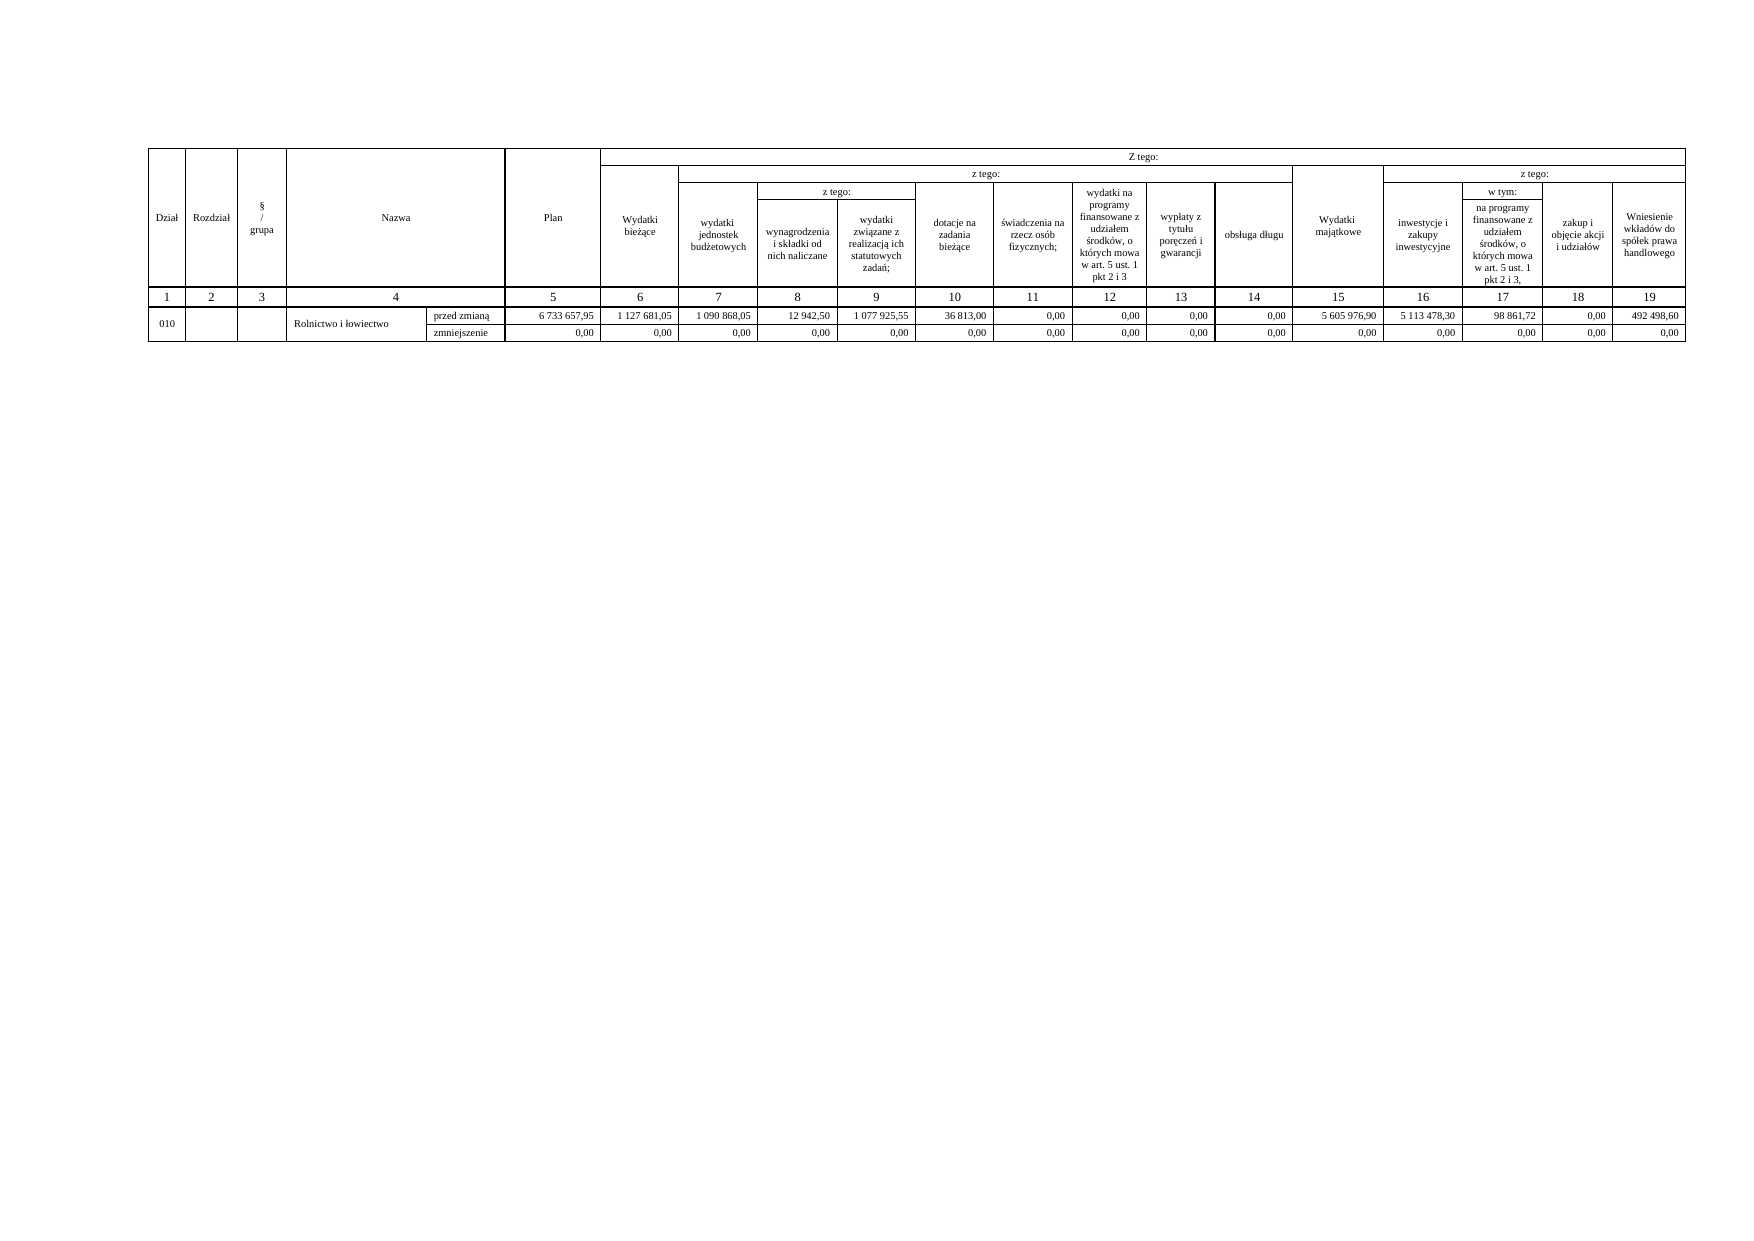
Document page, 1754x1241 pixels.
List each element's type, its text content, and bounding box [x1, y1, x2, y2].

table_cell 7 [679, 288, 757, 306]
table_cell 8 [758, 288, 837, 306]
table_cell 0,00 [1216, 325, 1292, 341]
table_cell 12 942,50 [758, 308, 837, 324]
table_cell 0,00 [1543, 325, 1612, 341]
table_cell Wniesienie wkładów do spółek prawa handlowego [1613, 183, 1685, 286]
table_cell wynagrodzenia i składki od nich naliczane [758, 200, 837, 286]
table_cell 0,00 [838, 325, 915, 341]
table_cell 0,00 [1073, 308, 1146, 324]
table_cell 12 [1073, 288, 1146, 306]
table_cell z tego: [758, 183, 915, 199]
table_cell 1 [149, 288, 185, 306]
table_cell 14 [1216, 288, 1292, 306]
table_cell 0,00 [1147, 325, 1214, 341]
table_cell przed zmianą [427, 308, 504, 324]
table_cell 1 090 868,05 [679, 308, 757, 324]
table_cell z tego: [679, 166, 1292, 182]
table_cell z tego: [1384, 166, 1685, 182]
table_cell 0,00 [1073, 325, 1146, 341]
table_cell 5 605 976,90 [1293, 308, 1383, 324]
table_header Dział [149, 149, 185, 286]
table_cell Wydatki bieżące [601, 166, 678, 286]
table_cell 0,00 [1463, 325, 1542, 341]
table_cell 6 [601, 288, 678, 306]
table_cell 0,00 [994, 325, 1072, 341]
table_cell 9 [838, 288, 915, 306]
table_header § / grupa [238, 149, 286, 286]
table_cell 98 861,72 [1463, 308, 1542, 324]
table_cell dotacje na zadania bieżące [916, 183, 993, 286]
table_cell na programy finansowane z udziałem środków, o których mowa w art. 5 ust. 1 pkt 2 i 3, [1463, 200, 1542, 286]
table_cell 13 [1147, 288, 1214, 306]
table_cell 2 [186, 288, 237, 306]
table_cell [238, 308, 286, 341]
table_cell obsługa długu [1216, 183, 1292, 286]
table_cell 3 [238, 288, 286, 306]
table_cell 0,00 [1384, 325, 1462, 341]
table_cell w tym: [1463, 183, 1542, 199]
table_header Rozdział [186, 149, 237, 286]
table_cell 1 127 681,05 [601, 308, 678, 324]
table_header Nazwa [287, 149, 504, 286]
table_cell 0,00 [1543, 308, 1612, 324]
table_header Plan [506, 149, 600, 286]
table_cell zakup i objęcie akcji i udziałów [1543, 183, 1612, 286]
table_cell inwestycje i zakupy inwestycyjne [1384, 183, 1462, 286]
table_cell 15 [1293, 288, 1383, 306]
table_cell 0,00 [1293, 325, 1383, 341]
table_cell Wydatki majątkowe [1293, 166, 1383, 286]
table_cell 10 [916, 288, 993, 306]
table_cell wypłaty z tytułu poręczeń i gwarancji [1147, 183, 1214, 286]
table_cell 17 [1463, 288, 1542, 306]
table_cell 0,00 [1147, 308, 1214, 324]
table_cell wydatki jednostek budżetowych [679, 183, 757, 286]
table_cell 5 [506, 288, 600, 306]
table_cell 5 113 478,30 [1384, 308, 1462, 324]
table_cell 19 [1613, 288, 1685, 306]
table_cell wydatki związane z realizacją ich statutowych zadań; [838, 200, 915, 286]
table_cell 36 813,00 [916, 308, 993, 324]
table_cell 18 [1543, 288, 1612, 306]
table_cell 11 [994, 288, 1072, 306]
table_cell 6 733 657,95 [506, 308, 600, 324]
table_cell Rolnictwo i łowiectwo [287, 308, 426, 341]
table_cell 16 [1384, 288, 1462, 306]
table_cell 010 [149, 308, 185, 341]
table_cell 0,00 [1613, 325, 1685, 341]
table_cell [186, 308, 237, 341]
table_cell 1 077 925,55 [838, 308, 915, 324]
table_header Z tego: [601, 149, 1685, 165]
table_cell zmniejszenie [427, 325, 504, 341]
table_cell 0,00 [601, 325, 678, 341]
table_cell 492 498,60 [1613, 308, 1685, 324]
table_cell 0,00 [506, 325, 600, 341]
table_cell wydatki na programy finansowane z udziałem środków, o których mowa w art. 5 ust. 1 pkt 2 i 3 [1073, 183, 1146, 286]
table_cell 4 [287, 288, 504, 306]
table_cell 0,00 [1216, 308, 1292, 324]
table_cell 0,00 [994, 308, 1072, 324]
table_cell 0,00 [916, 325, 993, 341]
table_cell 0,00 [679, 325, 757, 341]
table_cell świadczenia na rzecz osób fizycznych; [994, 183, 1072, 286]
table_cell 0,00 [758, 325, 837, 341]
